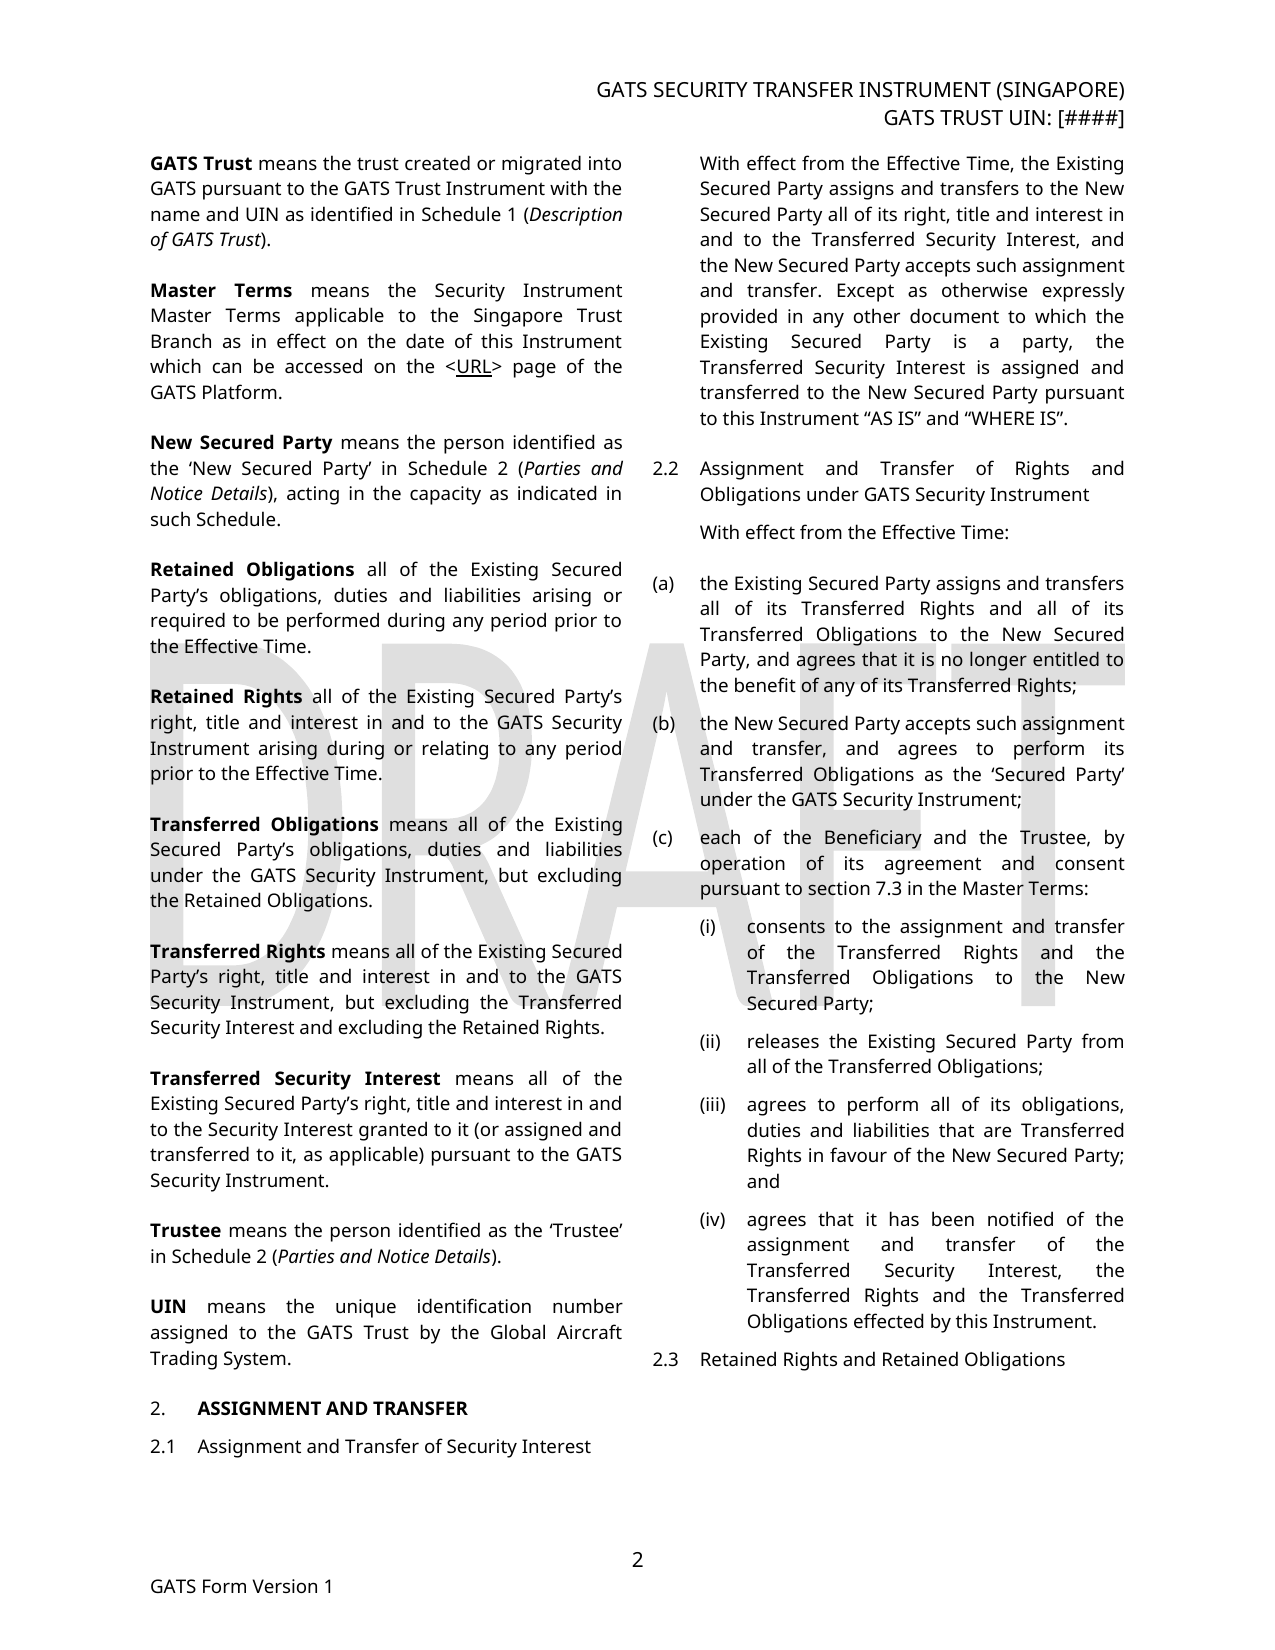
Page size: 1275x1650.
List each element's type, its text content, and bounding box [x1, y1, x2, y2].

list New Secured Party means the person identified as the ‘New Secured Party’ in Schedule 2 (Parties and Notice Details), acting in the capacity as indicated in such Schedule. [150, 430, 623, 532]
list consents to the assignment and transfer of the Transferred Rights and the Transferred Obligations to the New Secured Party; [699, 913, 1125, 1016]
list Transferred Security Interest means all of the Existing Secured Party’s right, title and interest in and to the Security Interest granted to it (or assigned and transferred to it, as applicable) pursuant to the GATS Security Instrument. [150, 1065, 623, 1193]
list Master Terms means the Security Instrument Master Terms applicable to the Singapore Trust Branch as in effect on the date of this Instrument which can be accessed on the <URL> page of the GATS Platform. [150, 277, 623, 405]
text Transferred Obligations means all of the Existing Secured Party’s obligations, duties and liabilities under the GATS Security Instrument, but excluding the Retained Obligations. [150, 811, 623, 913]
list the New Secured Party accepts such assignment and transfer, and agrees to perform its Transferred Obligations as the ‘Secured Party’ under the GATS Security Instrument; [652, 710, 1125, 812]
list agrees that it has been notified of the assignment and transfer of the Transferred Security Interest, the Transferred Rights and the Transferred Obligations effected by this Instrument. [699, 1206, 1125, 1334]
list agrees to perform all of its obligations, duties and liabilities that are Transferred Rights in favour of the New Secured Party; and [699, 1092, 1125, 1194]
list Assignment and Transfer of Rights and Obligations under GATS Security Instrument [652, 456, 1125, 507]
list GATS Trust means the trust created or migrated into GATS pursuant to the GATS Trust Instrument with the name and UIN as identified in Schedule 1 (Description of GATS Trust). [150, 150, 623, 252]
text With effect from the Effective Time: [652, 519, 1125, 545]
text Retained Rights all of the Existing Secured Party’s right, title and interest in and to the GATS Security Instrument arising during or relating to any period prior to the Effective Time. [150, 684, 623, 786]
list releases the Existing Secured Party from all of the Transferred Obligations; [699, 1028, 1125, 1079]
list Assignment and Transfer [150, 1395, 623, 1421]
text Transferred Rights means all of the Existing Secured Party’s right, title and interest in and to the GATS Security Instrument, but excluding the Transferred Security Interest and excluding the Retained Rights. [150, 938, 623, 1040]
list Retained Rights and Retained Obligations [652, 1346, 1125, 1372]
list each of the Beneficiary and the Trustee, by operation of its agreement and consent pursuant to section 7.3 in the Master Terms: [652, 824, 1125, 901]
list Trustee means the person identified as the ‘Trustee’ in Schedule 2 (Parties and Notice Details). [150, 1218, 623, 1269]
list Assignment and Transfer of Security Interest [150, 1433, 623, 1459]
text Retained Obligations all of the Existing Secured Party’s obligations, duties and liabilities arising or required to be performed during any period prior to the Effective Time. [150, 557, 623, 659]
text With effect from the Effective Time, the Existing Secured Party assigns and transfers to the New Secured Party all of its right, title and interest in and to the Transferred Security Interest, and the New Secured Party accepts such assignment and transfer. Except as otherwise expressly provided in any other document to which the Existing Secured Party is a party, the Transferred Security Interest is assigned and transferred to the New Secured Party pursuant to this Instrument “AS IS” and “WHERE IS”. [699, 150, 1125, 431]
list the Existing Secured Party assigns and transfers all of its Transferred Rights and all of its Transferred Obligations to the New Secured Party, and agrees that it is no longer entitled to the benefit of any of its Transferred Rights; [652, 570, 1125, 697]
list UIN means the unique identification number assigned to the GATS Trust by the Global Aircraft Trading System. [150, 1294, 623, 1370]
